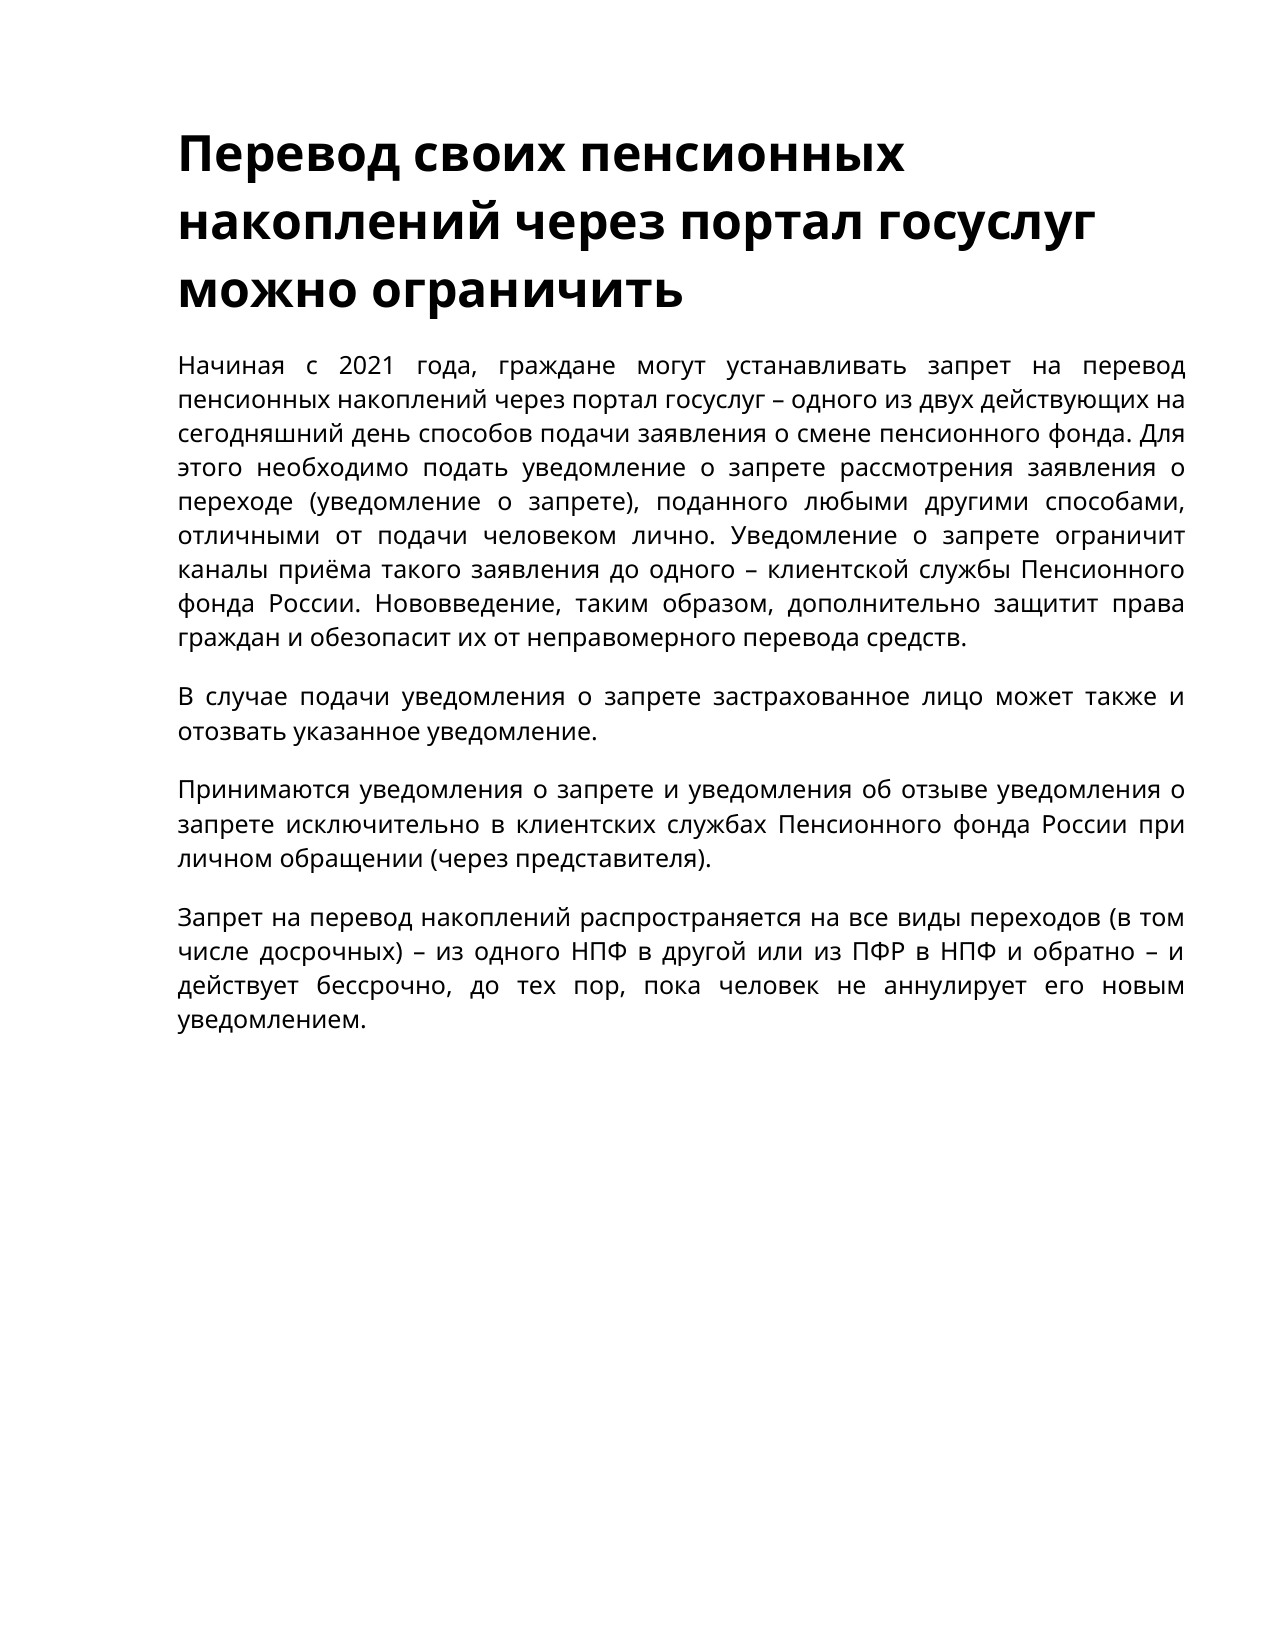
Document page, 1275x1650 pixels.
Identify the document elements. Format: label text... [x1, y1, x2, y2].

text В случае подачи уведомления о запрете застрахованное лицо может также и отозвать указанное уведомление. [177, 679, 1186, 747]
text Перевод своих пенсионных накоплений через портал госуслуг можно ограничить [177, 118, 1186, 322]
text Начиная с 2021 года, граждане могут устанавливать запрет на перевод пенсионных накоплений через портал госуслуг – одного из двух действующих на сегодняшний день способов подачи заявления о смене пенсионного фонда. Для этого необходимо подать уведомление о запрете рассмотрения заявления о переходе (уведомление о запрете), поданного любыми другими способами, отличными от подачи человеком лично. Уведомление о запрете ограничит каналы приёма такого заявления до одного – клиентской службы Пенсионного фонда России. Нововведение, таким образом, дополнительно защитит права граждан и обезопасит их от неправомерного перевода средств. [177, 347, 1186, 654]
text Запрет на перевод накоплений распространяется на все виды переходов (в том числе досрочных) – из одного НПФ в другой или из ПФР в НПФ и обратно – и действует бессрочно, до тех пор, пока человек не аннулирует его новым уведомлением. [177, 899, 1186, 1036]
text Принимаются уведомления о запрете и уведомления об отзыве уведомления о запрете исключительно в клиентских службах Пенсионного фонда России при личном обращении (через представителя). [177, 772, 1186, 874]
